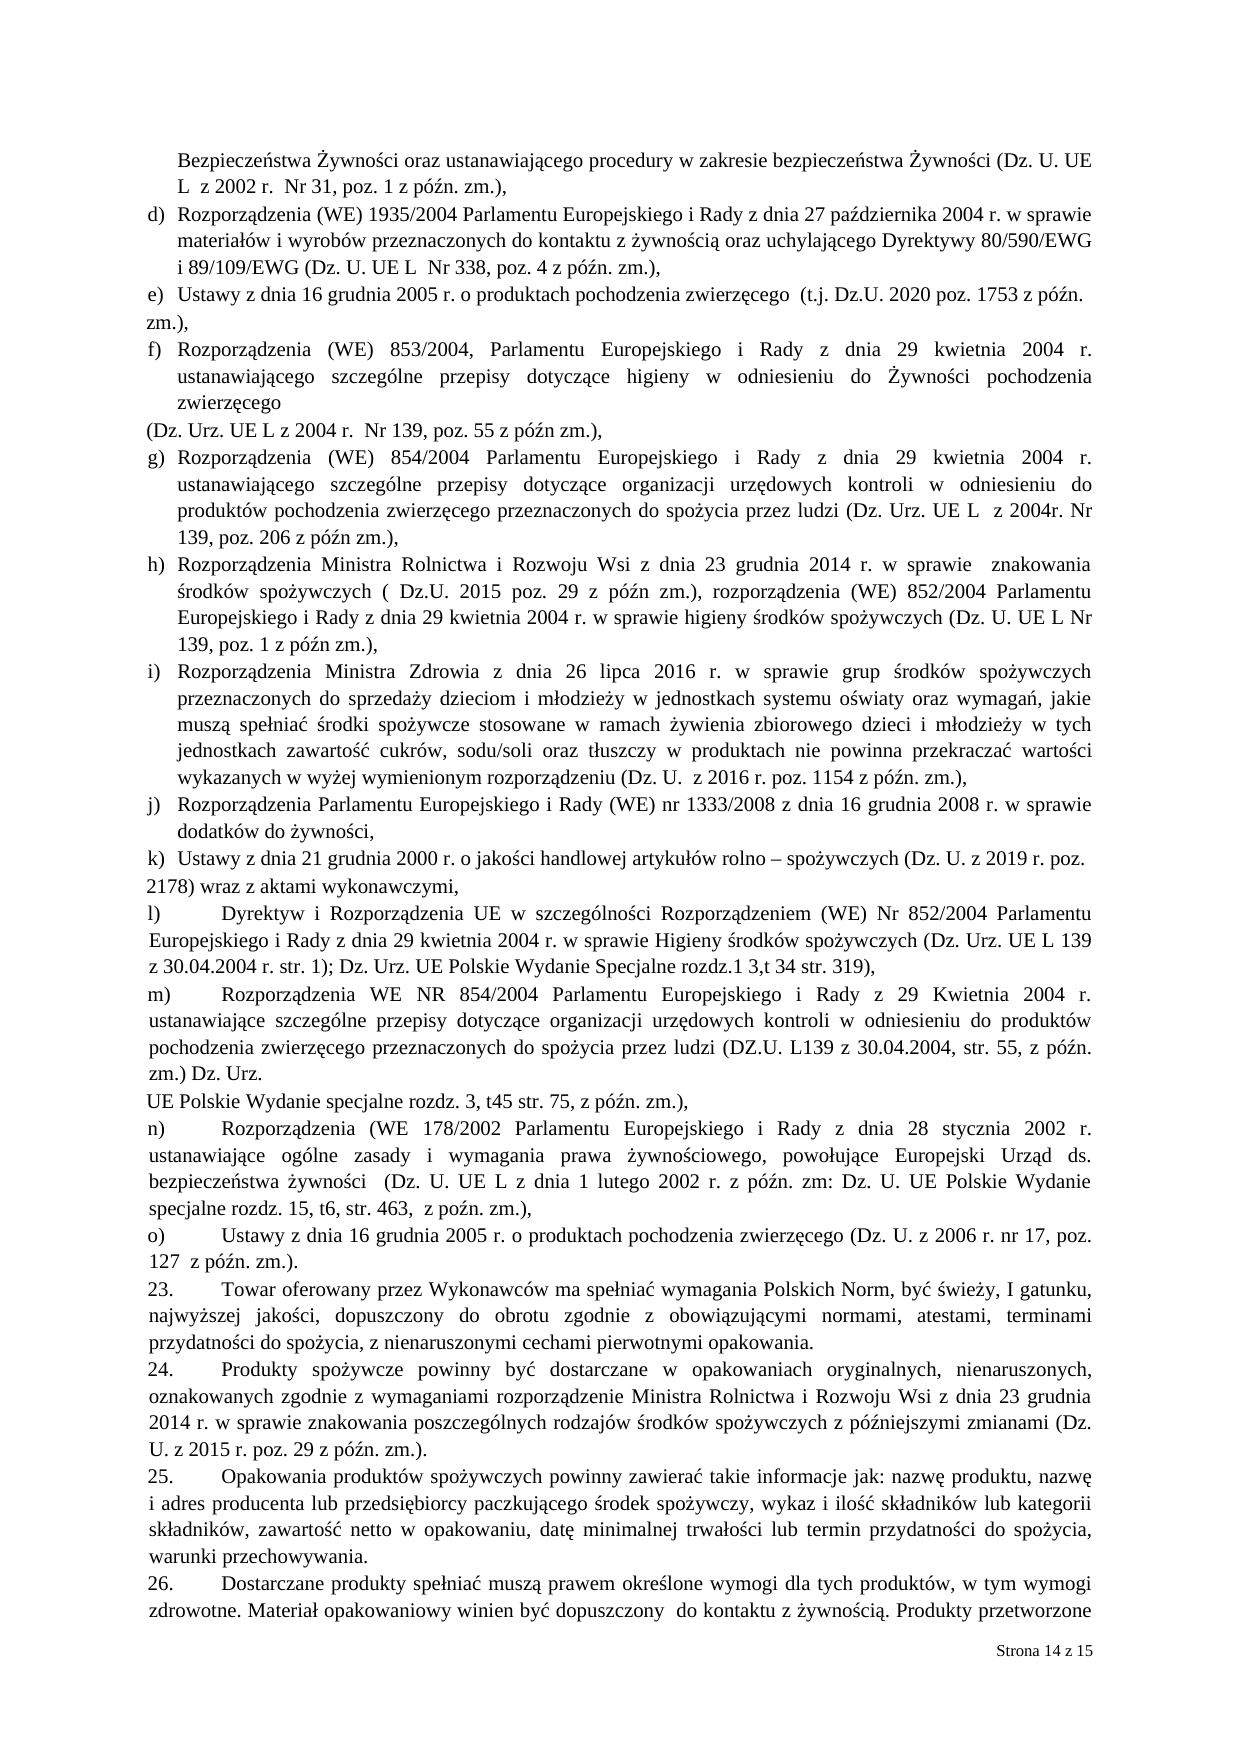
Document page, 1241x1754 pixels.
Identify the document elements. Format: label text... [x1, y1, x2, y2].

text UE Polskie Wydanie specjalne rozdz. 3, t45 str. 75, z późn. zm.), [146, 1089, 1093, 1113]
list Ustawy z dnia 16 grudnia 2005 r. o produktach pochodzenia zwierzęcego (t.j. Dz.U. 2020 poz. 1753 z późn. [147, 282, 1093, 306]
list Ustawy z dnia 16 grudnia 2005 r. o produktach pochodzenia zwierzęcego (Dz. U. z 2006 r. nr 17, poz. 127 z późn. zm.). [147, 1223, 1093, 1273]
list Produkty spożywcze powinny być dostarczane w opakowaniach oryginalnych, nienaruszonych, oznakowanych zgodnie z wymaganiami rozporządzenie Ministra Rolnictwa i Rozwoju Wsi z dnia 23 grudnia 2014 r. w sprawie znakowania poszczególnych rodzajów środków spożywczych z późniejszymi zmianami (Dz. U. z 2015 r. poz. 29 z późn. zm.). [147, 1357, 1093, 1461]
list Rozporządzenia (WE) 854/2004 Parlamentu Europejskiego i Rady z dnia 29 kwietnia 2004 r. ustanawiającego szczególne przepisy dotyczące organizacji urzędowych kontroli w odniesieniu do produktów pochodzenia zwierzęcego przeznaczonych do spożycia przez ludzi (Dz. Urz. UE L z 2004r. Nr 139, poz. 206 z późn zm.), [147, 445, 1093, 549]
text (Dz. Urz. UE L z 2004 r. Nr 139, poz. 55 z późn zm.), [146, 418, 1093, 442]
list Rozporządzenia (WE 178/2002 Parlamentu Europejskiego i Rady z dnia 28 stycznia 2002 r. ustanawiające ogólne zasady i wymagania prawa żywnościowego, powołujące Europejski Urząd ds. bezpieczeństwa żywności (Dz. U. UE L z dnia 1 lutego 2002 r. z późn. zm: Dz. U. UE Polskie Wydanie specjalne rozdz. 15, t6, str. 463, z poźn. zm.), [147, 1116, 1093, 1219]
text 2178) wraz z aktami wykonawczymi, [146, 874, 1093, 898]
list Ustawy z dnia 21 grudnia 2000 r. o jakości handlowej artykułów rolno – spożywczych (Dz. U. z 2019 r. poz. [147, 846, 1093, 870]
text zm.), [146, 310, 1093, 334]
list Rozporządzenia Ministra Zdrowia z dnia 26 lipca 2016 r. w sprawie grup środków spożywczych przeznaczonych do sprzedaży dzieciom i młodzieży w jednostkach systemu oświaty oraz wymagań, jakie muszą spełniać środki spożywcze stosowane w ramach żywienia zbiorowego dzieci i młodzieży w tych jednostkach zawartość cukrów, sodu/soli oraz tłuszczy w produktach nie powinna przekraczać wartości wykazanych w wyżej wymienionym rozporządzeniu (Dz. U. z 2016 r. poz. 1154 z późn. zm.), [147, 659, 1093, 789]
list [147, 1571, 1093, 1622]
list Rozporządzenia Ministra Rolnictwa i Rozwoju Wsi z dnia 23 grudnia 2014 r. w sprawie znakowania środków spożywczych ( Dz.U. 2015 poz. 29 z późn zm.), rozporządzenia (WE) 852/2004 Parlamentu Europejskiego i Rady z dnia 29 kwietnia 2004 r. w sprawie higieny środków spożywczych (Dz. U. UE L Nr 139, poz. 1 z późn zm.), [147, 552, 1093, 656]
list Rozporządzenia (WE) 1935/2004 Parlamentu Europejskiego i Rady z dnia 27 października 2004 r. w sprawie materiałów i wyrobów przeznaczonych do kontaktu z żywnością oraz uchylającego Dyrektywy 80/590/EWG i 89/109/EWG (Dz. U. UE L Nr 338, poz. 4 z późn. zm.), [147, 202, 1093, 279]
list Rozporządzenia Parlamentu Europejskiego i Rady (WE) nr 1333/2008 z dnia 16 grudnia 2008 r. w sprawie dodatków do żywności, [147, 792, 1093, 843]
list Dyrektyw i Rozporządzenia UE w szczególności Rozporządzeniem (WE) Nr 852/2004 Parlamentu Europejskiego i Rady z dnia 29 kwietnia 2004 r. w sprawie Higieny środków spożywczych (Dz. Urz. UE L 139 z 30.04.2004 r. str. 1); Dz. Urz. UE Polskie Wydanie Specjalne rozdz.1 3,t 34 str. 319), [147, 901, 1093, 978]
list Towar oferowany przez Wykonawców ma spełniać wymagania Polskich Norm, być świeży, I gatunku, najwyższej jakości, dopuszczony do obrotu zgodnie z obowiązującymi normami, atestami, terminami przydatności do spożycia, z nienaruszonymi cechami pierwotnymi opakowania. [147, 1277, 1093, 1354]
list Rozporządzenia (WE) 853/2004, Parlamentu Europejskiego i Rady z dnia 29 kwietnia 2004 r. ustanawiającego szczególne przepisy dotyczące higieny w odniesieniu do Żywności pochodzenia zwierzęcego [147, 337, 1093, 414]
list Opakowania produktów spożywczych powinny zawierać takie informacje jak: nazwę produktu, nazwę i adres producenta lub przedsiębiorcy paczkującego środek spożywczy, wykaz i ilość składników lub kategorii składników, zawartość netto w opakowaniu, datę minimalnej trwałości lub termin przydatności do spożycia, warunki przechowywania. [147, 1464, 1093, 1568]
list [147, 148, 1093, 198]
list Rozporządzenia WE NR 854/2004 Parlamentu Europejskiego i Rady z 29 Kwietnia 2004 r. ustanawiające szczególne przepisy dotyczące organizacji urzędowych kontroli w odniesieniu do produktów pochodzenia zwierzęcego przeznaczonych do spożycia przez ludzi (DZ.U. L139 z 30.04.2004, str. 55, z późn. zm.) Dz. Urz. [147, 982, 1093, 1085]
